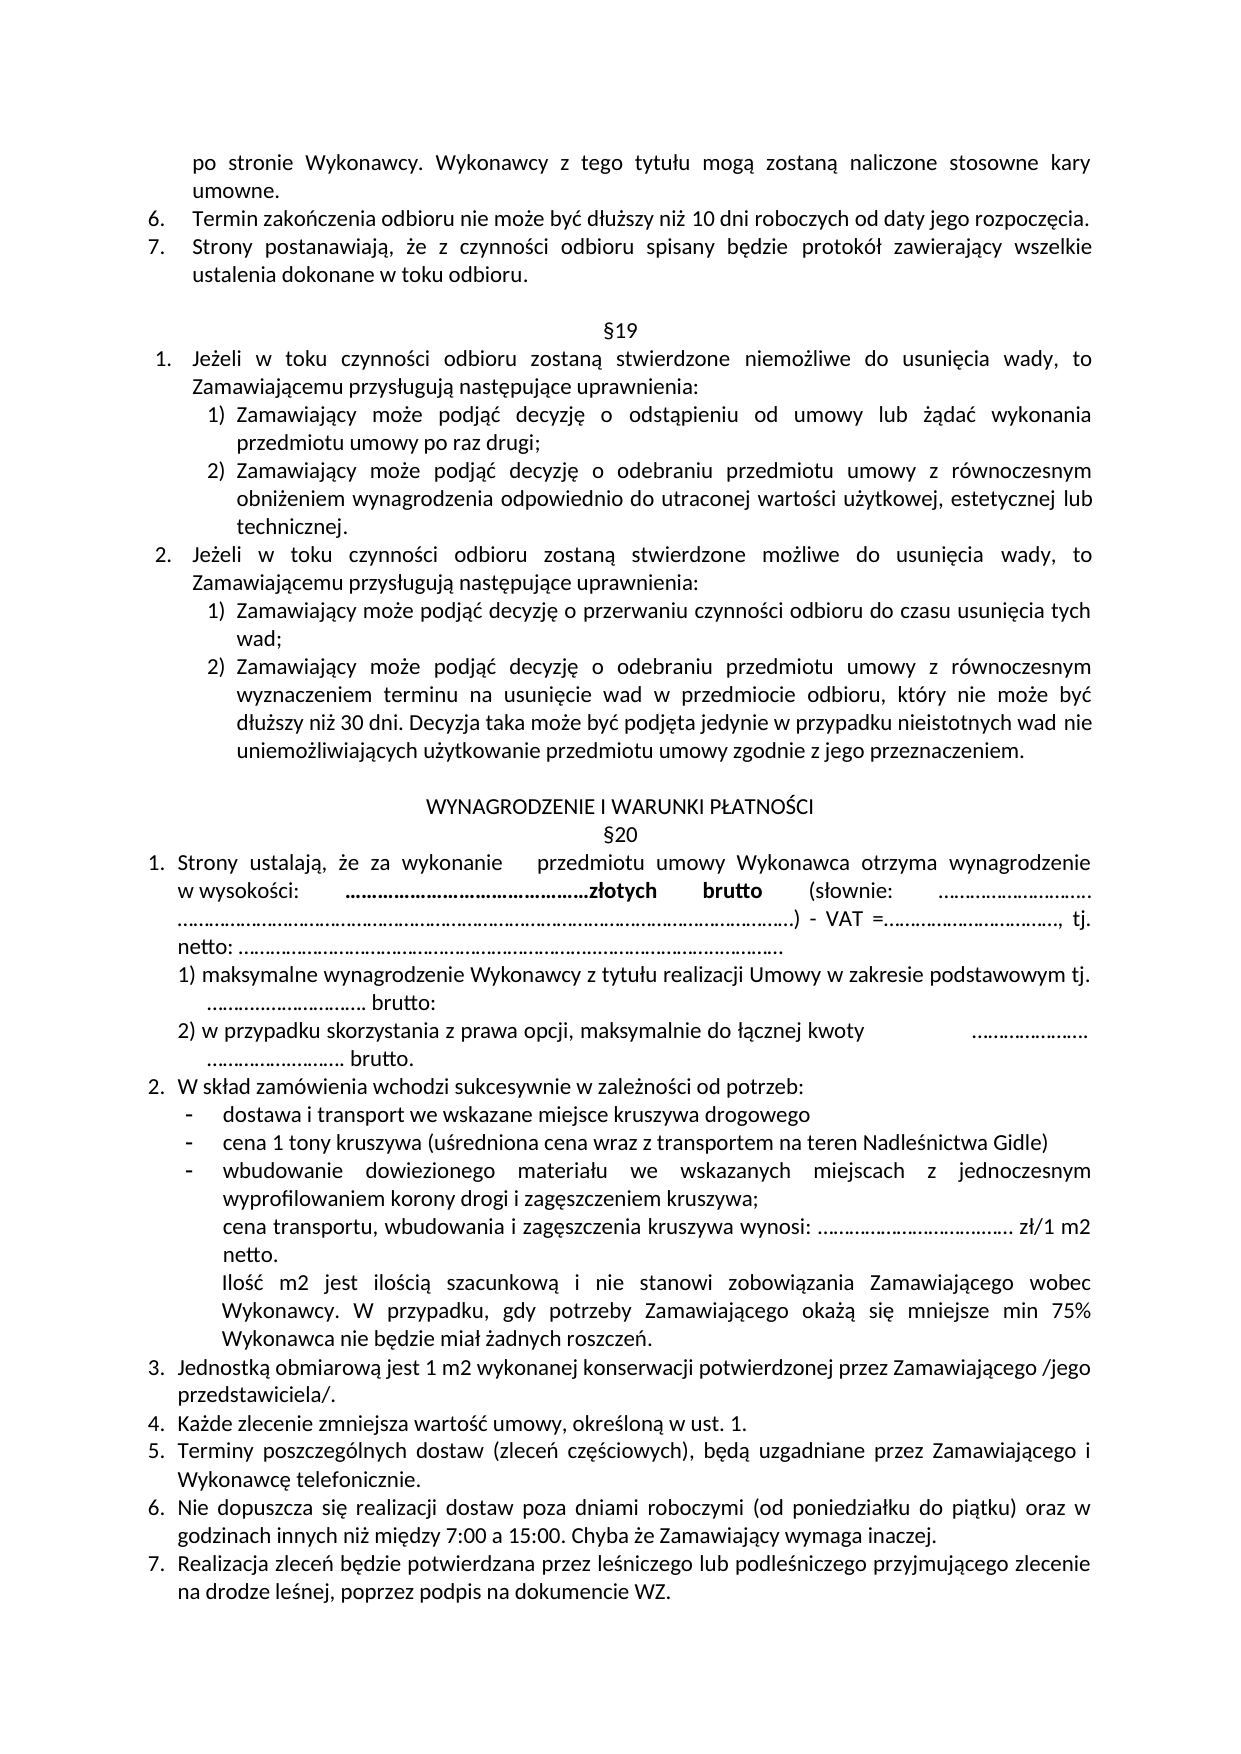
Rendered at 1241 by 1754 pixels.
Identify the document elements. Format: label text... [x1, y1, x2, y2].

list Jeżeli w toku czynności odbioru zostaną stwierdzone możliwe do usunięcia wady, to Zamawiającemu przysługują następujące uprawnienia: [154, 540, 1092, 596]
list Strony ustalają, że za wykonanie przedmiotu umowy Wykonawca otrzyma wynagrodzenie w wysokości: ………………………………………złotych brutto (słownie: ………………………..………………………………………………………………………………………………………) - VAT =……………………………, tj. netto: …………………………………………………………..…………………..………… [148, 848, 1092, 960]
list dostawa i transport we wskazane miejsce kruszywa drogowego [185, 1100, 1092, 1128]
list cena 1 tony kruszywa (uśredniona cena wraz z transportem na teren Nadleśnictwa Gidle) [185, 1128, 1092, 1156]
text cena transportu, wbudowania i zagęszczenia kruszywa wynosi: ………………………….…… zł/1 m2 netto. [223, 1212, 1092, 1268]
text WYNAGRODZENIE I WARUNKI PŁATNOŚCI [148, 792, 1092, 820]
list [148, 148, 1092, 204]
text Ilość m2 jest ilością szacunkową i nie stanowi zobowiązania Zamawiającego wobec Wykonawcy. W przypadku, gdy potrzeby Zamawiającego okażą się mniejsze min 75% Wykonawca nie będzie miał żadnych roszczeń. [222, 1268, 1092, 1353]
text 2) w przypadku skorzystania z prawa opcji, maksymalnie do łącznej kwoty ………………….…………….………. brutto. [177, 1016, 1092, 1072]
list Jednostką obmiarową jest 1 m2 wykonanej konserwacji potwierdzonej przez Zamawiającego /jego przedstawiciela/. [148, 1353, 1092, 1409]
list Każde zlecenie zmniejsza wartość umowy, określoną w ust. 1. [148, 1409, 1092, 1437]
list Zamawiający może podjąć decyzję o przerwaniu czynności odbioru do czasu usunięcia tych wad; [207, 596, 1092, 652]
list Strony postanawiają, że z czynności odbioru spisany będzie protokół zawierający wszelkie ustalenia dokonane w toku odbioru. [148, 232, 1092, 288]
list Nie dopuszcza się realizacji dostaw poza dniami roboczymi (od poniedziałku do piątku) oraz w godzinach innych niż między 7:00 a 15:00. Chyba że Zamawiający wymaga inaczej. [148, 1493, 1092, 1549]
list Termin zakończenia odbioru nie może być dłuższy niż 10 dni roboczych od daty jego rozpoczęcia. [148, 204, 1092, 232]
list Terminy poszczególnych dostaw (zleceń częściowych), będą uzgadniane przez Zamawiającego i Wykonawcę telefonicznie. [148, 1437, 1092, 1493]
list Jeżeli w toku czynności odbioru zostaną stwierdzone niemożliwe do usunięcia wady, to Zamawiającemu przysługują następujące uprawnienia: [154, 344, 1092, 400]
text §19 [148, 316, 1092, 344]
list Zamawiający może podjąć decyzję o odstąpieniu od umowy lub żądać wykonania przedmiotu umowy po raz drugi; [207, 400, 1092, 456]
list Zamawiający może podjąć decyzję o odebraniu przedmiotu umowy z równoczesnym obniżeniem wynagrodzenia odpowiednio do utraconej wartości użytkowej, estetycznej lub technicznej. [207, 456, 1092, 540]
list Realizacja zleceń będzie potwierdzana przez leśniczego lub podleśniczego przyjmującego zlecenie na drodze leśnej, poprzez podpis na dokumencie WZ. [148, 1549, 1092, 1605]
list wbudowanie dowiezionego materiału we wskazanych miejscach z jednoczesnym wyprofilowaniem korony drogi i zagęszczeniem kruszywa; [185, 1156, 1092, 1212]
text §20 [148, 820, 1092, 848]
text 1) maksymalne wynagrodzenie Wykonawcy z tytułu realizacji Umowy w zakresie podstawowym tj. ………..………………. brutto: [177, 960, 1092, 1016]
list Zamawiający może podjąć decyzję o odebraniu przedmiotu umowy z równoczesnym wyznaczeniem terminu na usunięcie wad w przedmiocie odbioru, który nie może być dłuższy niż 30 dni. Decyzja taka może być podjęta jedynie w przypadku nieistotnych wad nie uniemożliwiających użytkowanie przedmiotu umowy zgodnie z jego przeznaczeniem. [207, 652, 1092, 764]
list W skład zamówienia wchodzi sukcesywnie w zależności od potrzeb: [148, 1072, 1092, 1100]
